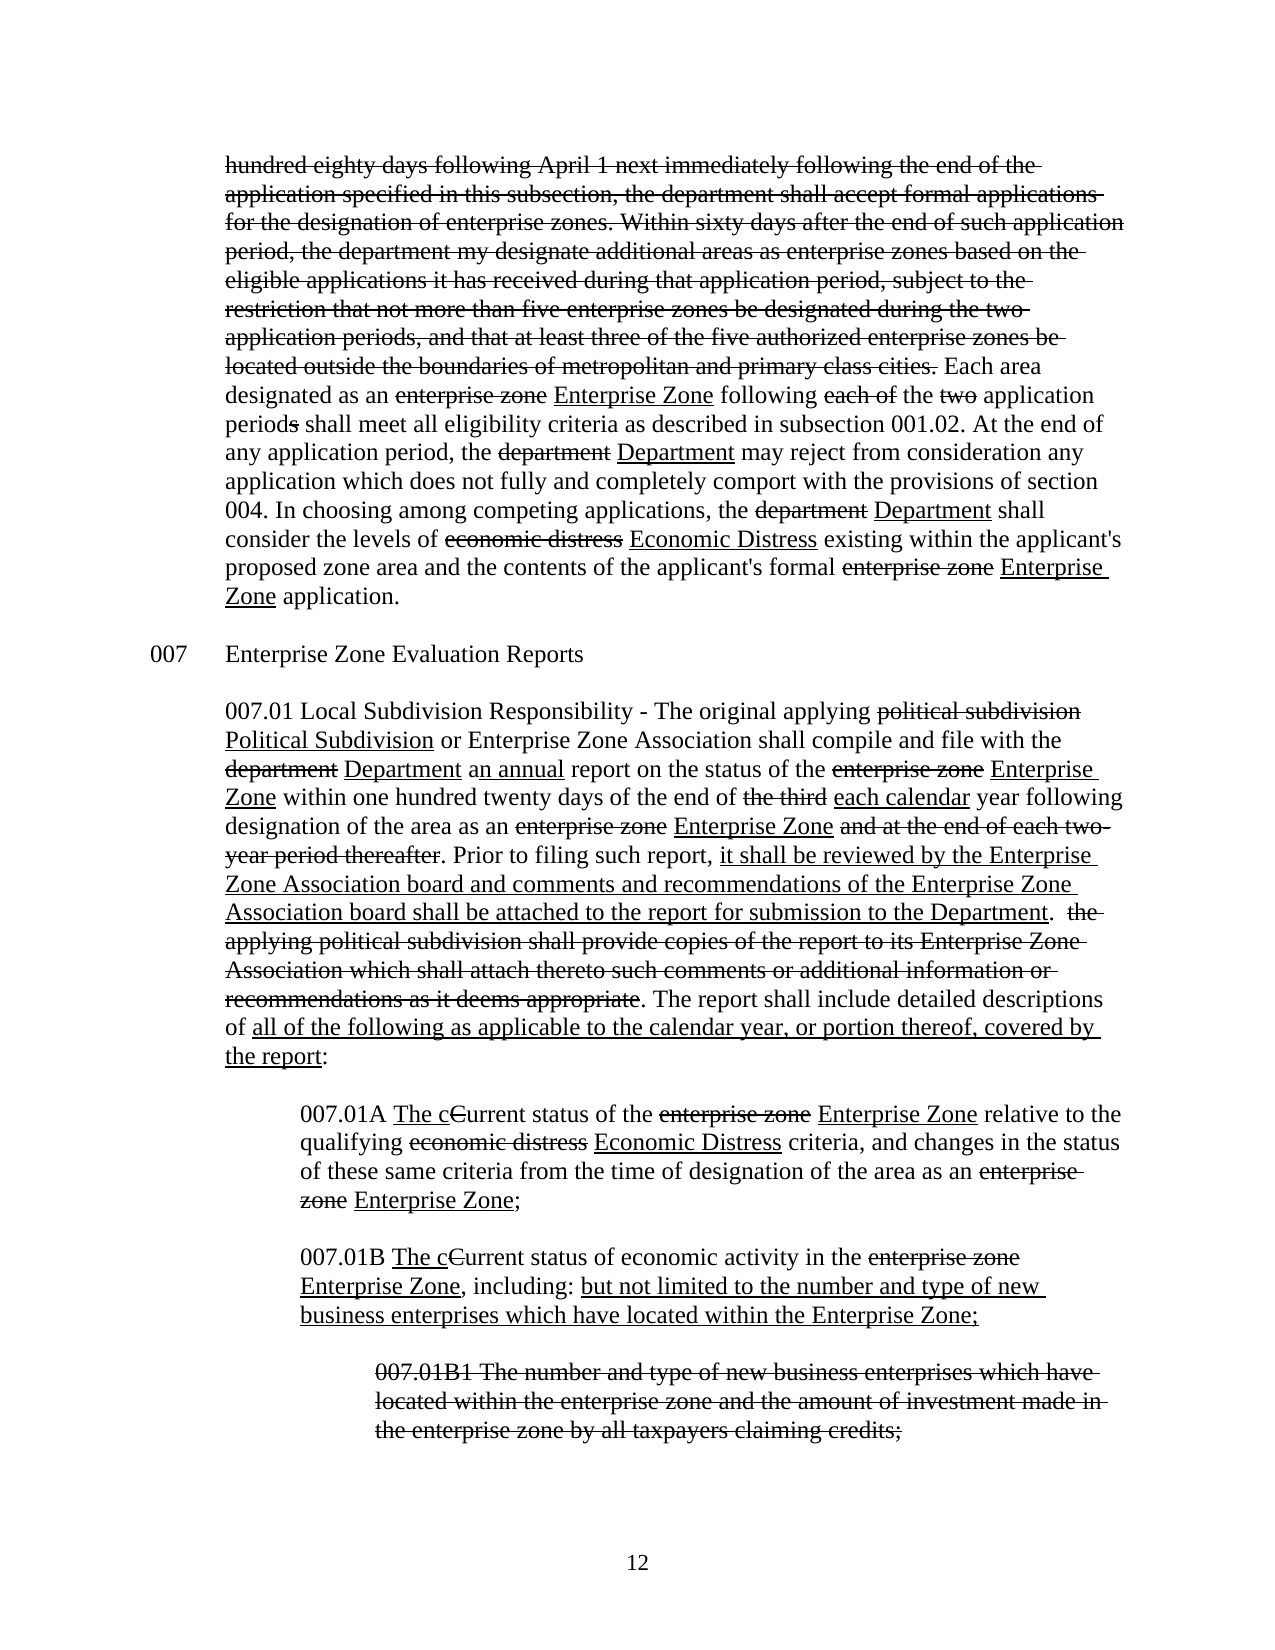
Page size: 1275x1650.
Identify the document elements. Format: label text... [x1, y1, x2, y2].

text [225, 150, 1125, 610]
text 007 Enterprise Zone Evaluation Reports [150, 639, 1125, 667]
text 007.01B1 The number and type of new business enterprises which have located within the enterprise zone and the amount of investment made in the enterprise zone by all taxpayers claiming credits; [375, 1357, 1125, 1444]
text 007.01 Local Subdivision Responsibility - The original applying political subdivision Political Subdivision or Enterprise Zone Association shall compile and file with the department Department an annual report on the status of the enterprise zone Enterprise Zone within one hundred twenty days of the end of the third each calendar year following designation of the area as an enterprise zone Enterprise Zone and at the end of each two-year period thereafter. Prior to filing such report, it shall be reviewed by the Enterprise Zone Association board and comments and recommendations of the Enterprise Zone Association board shall be attached to the report for submission to the Department. the applying political subdivision shall provide copies of the report to its Enterprise Zone Association which shall attach thereto such comments or additional information or recommendations as it deems appropriate. The report shall include detailed descriptions of all of the following as applicable to the calendar year, or portion thereof, covered by the report: [225, 696, 1125, 1070]
text 007.01B The cCurrent status of economic activity in the enterprise zone Enterprise Zone, including: but not limited to the number and type of new business enterprises which have located within the Enterprise Zone; [300, 1242, 1125, 1329]
text 007.01A The cCurrent status of the enterprise zone Enterprise Zone relative to the qualifying economic distress Economic Distress criteria, and changes in the status of these same criteria from the time of designation of the area as an enterprise zone Enterprise Zone; [300, 1099, 1125, 1214]
